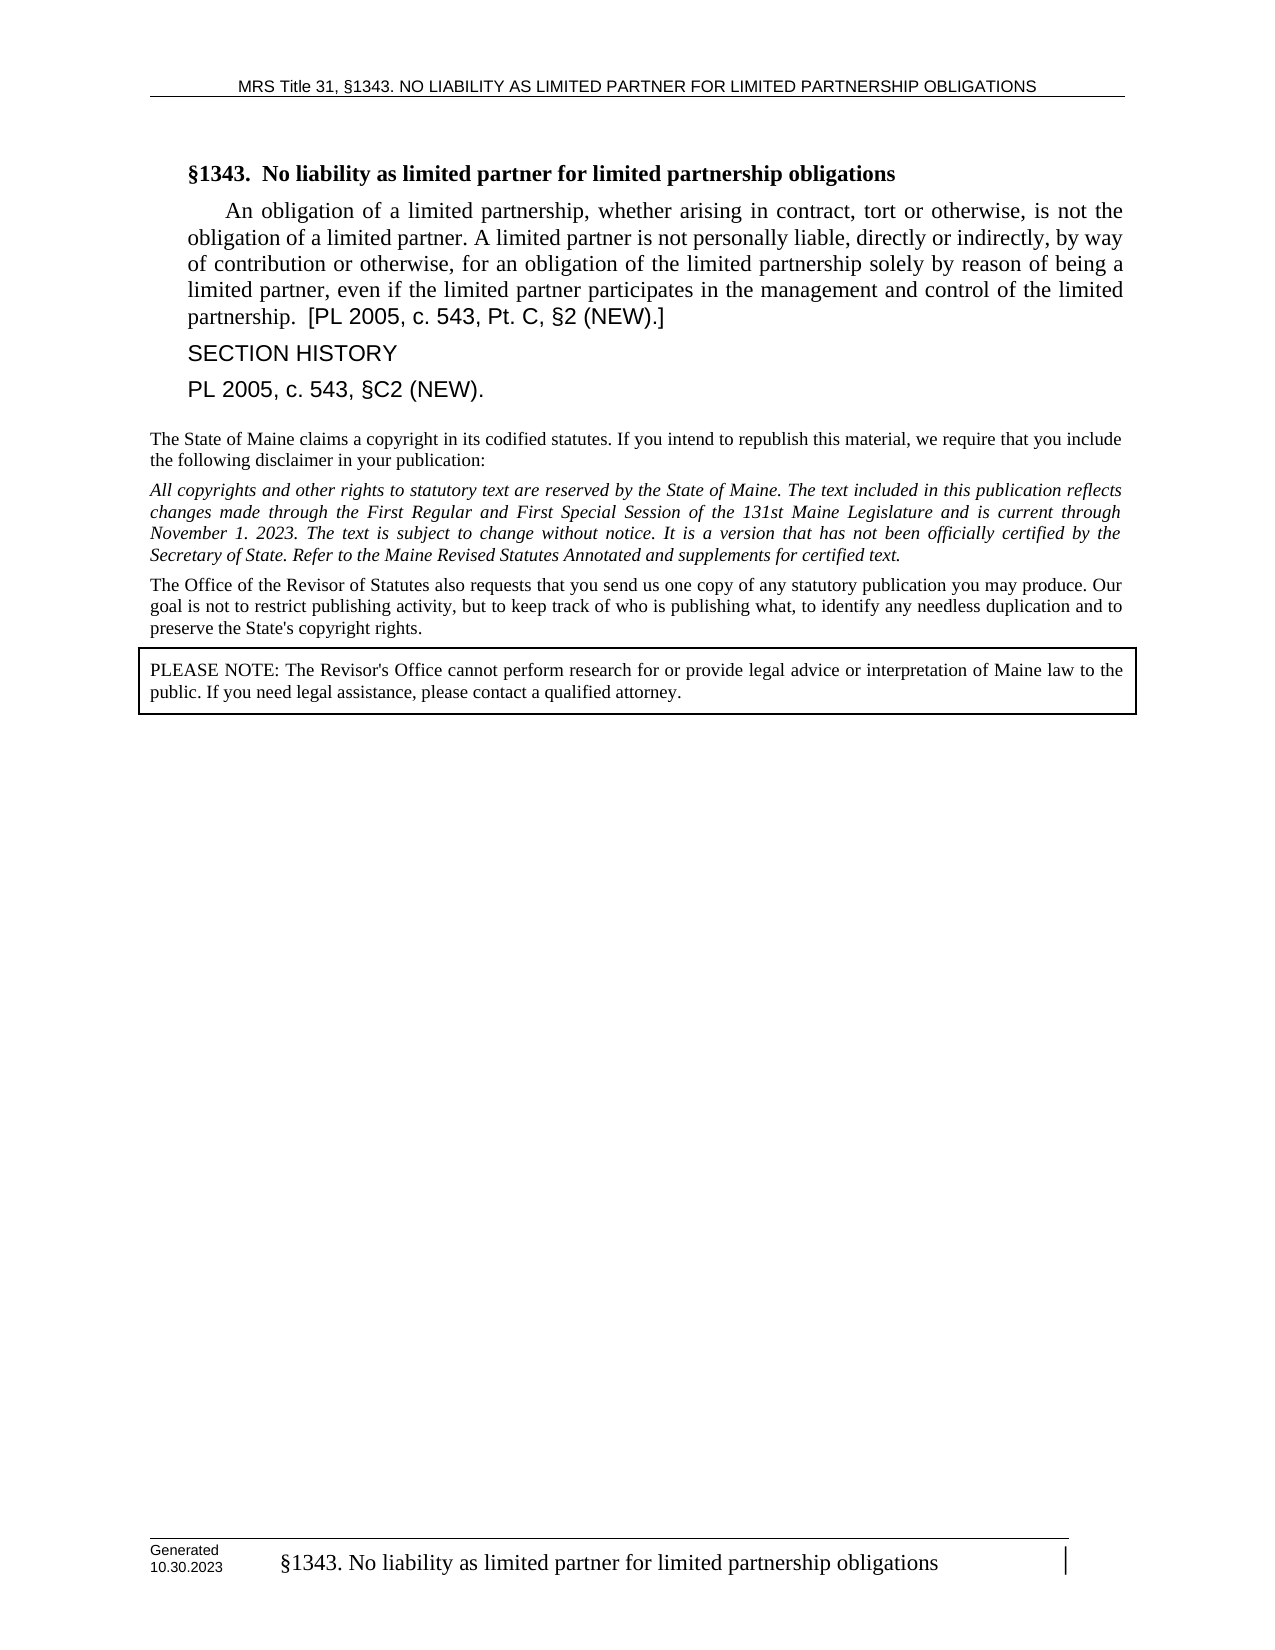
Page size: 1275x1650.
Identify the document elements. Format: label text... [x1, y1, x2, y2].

text SECTION HISTORY [187, 339, 1125, 366]
text An obligation of a limited partnership, whether arising in contract, tort or otherwise, is not the obligation of a limited partner. A limited partner is not personally liable, directly or indirectly, by way of contribution or otherwise, for an obligation of the limited partnership solely by reason of being a limited partner, even if the limited partner participates in the management and control of the limited partnership. [PL 2005, c. 543, Pt. C, §2 (NEW).] [187, 197, 1125, 329]
text PL 2005, c. 543, §C2 (NEW). [187, 376, 1125, 403]
text §1343. No liability as limited partner for limited partnership obligations [187, 160, 1125, 187]
text PLEASE NOTE: The Revisor's Office cannot perform research for or provide legal advice or interpretation of Maine law to the public. If you need legal assistance, please contact a qualified attorney. [140, 649, 1135, 713]
text The State of Maine claims a copyright in its codified statutes. If you intend to republish this material, we require that you include the following disclaimer in your publication: [150, 428, 1125, 471]
text The Office of the Revisor of Statutes also requests that you send us one copy of any statutory publication you may produce. Our goal is not to restrict publishing activity, but to keep track of who is publishing what, to identify any needless duplication and to preserve the State's copyright rights. [150, 574, 1125, 638]
text All copyrights and other rights to statutory text are reserved by the State of Maine. The text included in this publication reflects changes made through the First Regular and First Special Session of the 131st Maine Legislature and is current through November 1. 2023 . The text is subject to change without notice. It is a version that has not been officially certified by the Secretary of State. Refer to the Maine Revised Statutes Annotated and supplements for certified text. [150, 479, 1125, 565]
